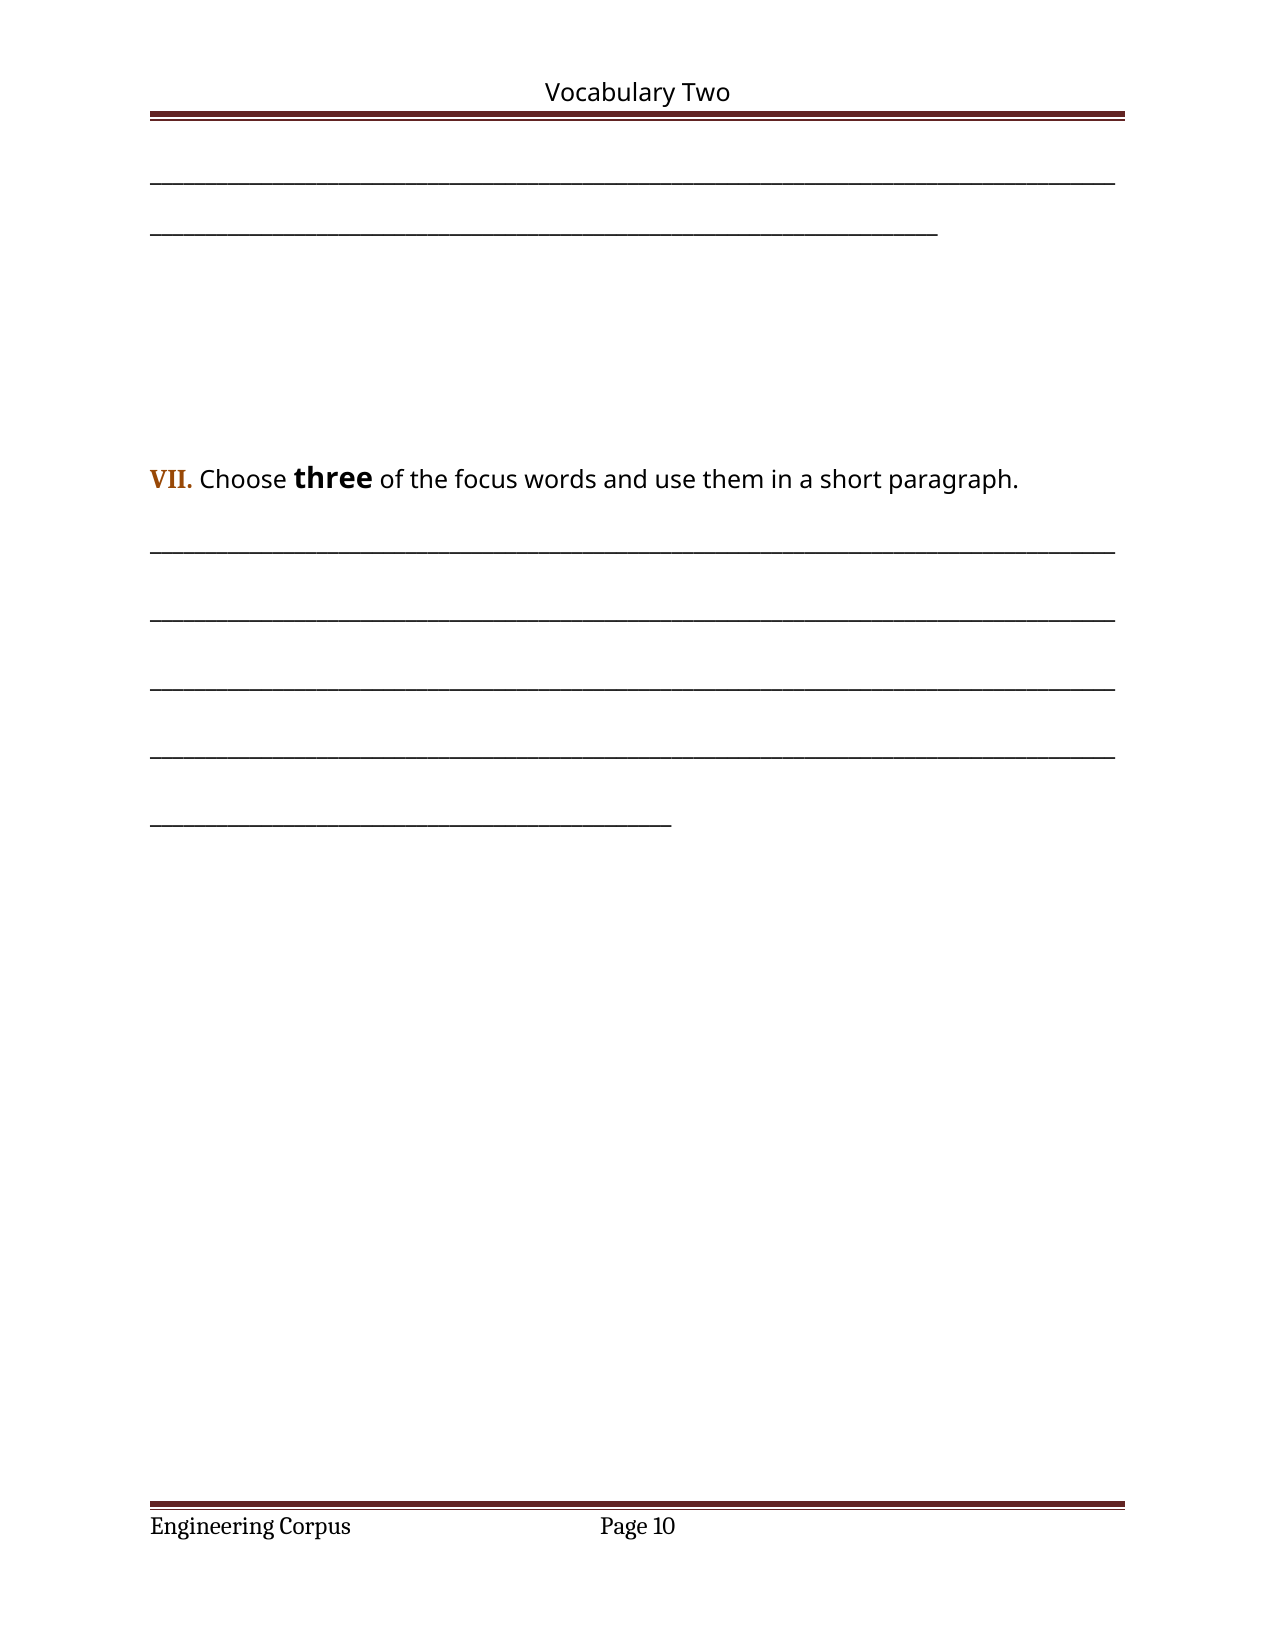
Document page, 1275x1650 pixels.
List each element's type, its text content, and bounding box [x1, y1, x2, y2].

text ______________________________________________________________________________________________________________________________________________________________ [150, 154, 1125, 240]
text VII. Choose three of the focus words and use them in a short paragraph. [150, 457, 1125, 497]
text ___________________________________________________________________________________________________________________________________________________________________________________________________________________________________________________________________________________________________________________________________________________________________________________________________________ [150, 524, 1125, 831]
